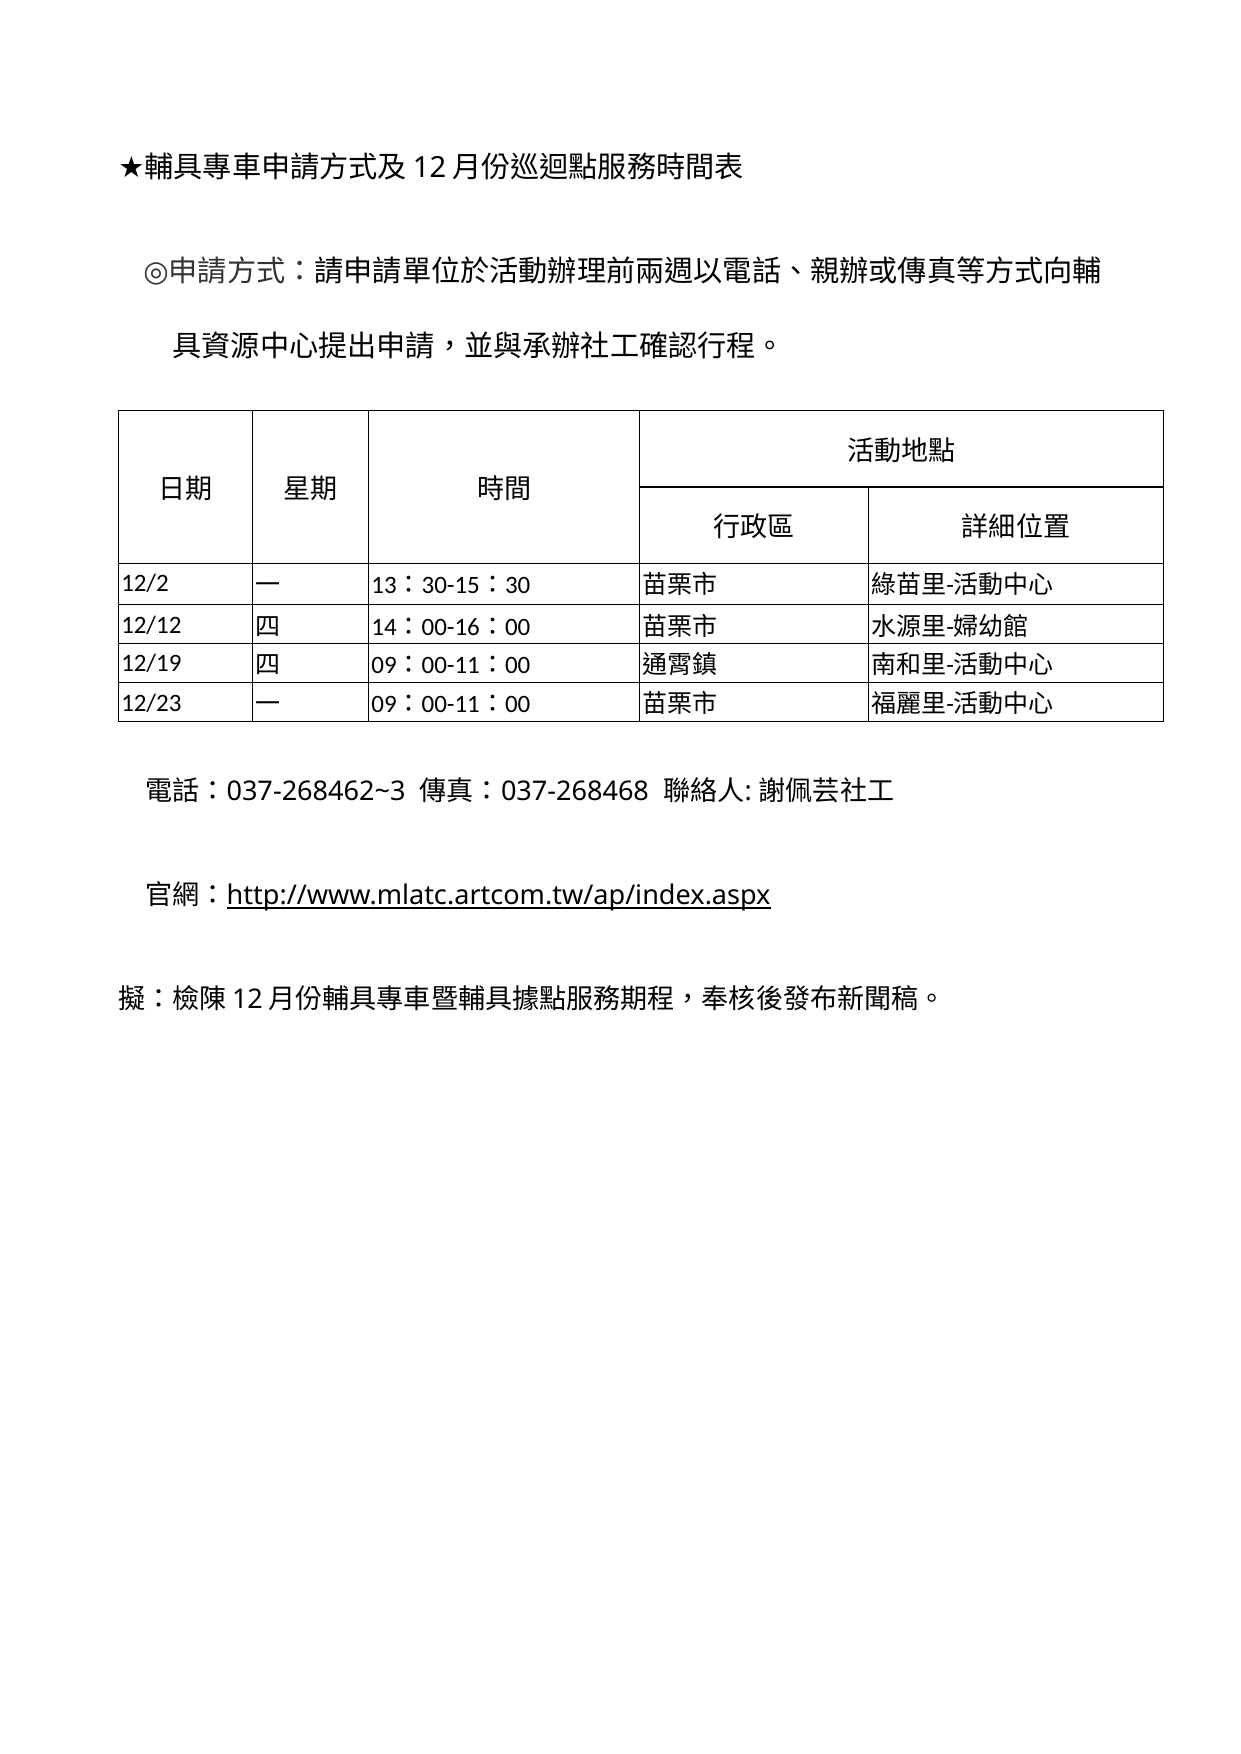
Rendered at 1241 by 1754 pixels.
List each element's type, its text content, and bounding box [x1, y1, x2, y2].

table_header 星期 [253, 411, 368, 562]
table_cell 一 [253, 683, 368, 721]
table_cell 四 [253, 605, 368, 643]
table_cell 12/12 [119, 605, 252, 643]
text 電話：037-268462~3 傳真：037-268468 聯絡人: 謝佩芸社工 [118, 751, 1122, 826]
table_header 日期 [119, 411, 252, 562]
table_cell 苗栗市 [640, 605, 868, 643]
text ◎申請方式：請申請單位於活動辦理前兩週以電話、親辦或傳真等方式向輔具資源中心提出申請，並與承辦社工確認行程。 [143, 231, 1122, 381]
table_cell 水源里-婦幼館 [869, 605, 1163, 643]
table_cell 四 [253, 644, 368, 682]
table_cell 09：00-11：00 [369, 644, 639, 682]
table_header 時間 [369, 411, 639, 562]
table_cell 福麗里-活動中心 [869, 683, 1163, 721]
table_header 活動地點 [640, 411, 1163, 486]
table_cell 行政區 [640, 488, 868, 562]
table_cell 南和里-活動中心 [869, 644, 1163, 682]
table_cell 詳細位置 [869, 488, 1163, 562]
table_cell 苗栗市 [640, 683, 868, 721]
text 官網：http://www.mlatc.artcom.tw/ap/index.aspx [118, 855, 1122, 930]
table_cell 苗栗市 [640, 564, 868, 604]
table_cell 13：30-15：30 [369, 564, 639, 604]
table_cell 通霄鎮 [640, 644, 868, 682]
table_cell 12/23 [119, 683, 252, 721]
table_cell 一 [253, 564, 368, 604]
table_cell 綠苗里-活動中心 [869, 564, 1163, 604]
table_cell 12/2 [119, 564, 252, 604]
table_cell 09：00-11：00 [369, 683, 639, 721]
table_cell 12/19 [119, 644, 252, 682]
text 擬：檢陳12月份輔具專車暨輔具據點服務期程，奉核後發布新聞稿。 [118, 959, 1005, 1034]
table_cell 14：00-16：00 [369, 605, 639, 643]
text ★輔具專車申請方式及12月份巡迴點服務時間表 [118, 127, 1122, 202]
